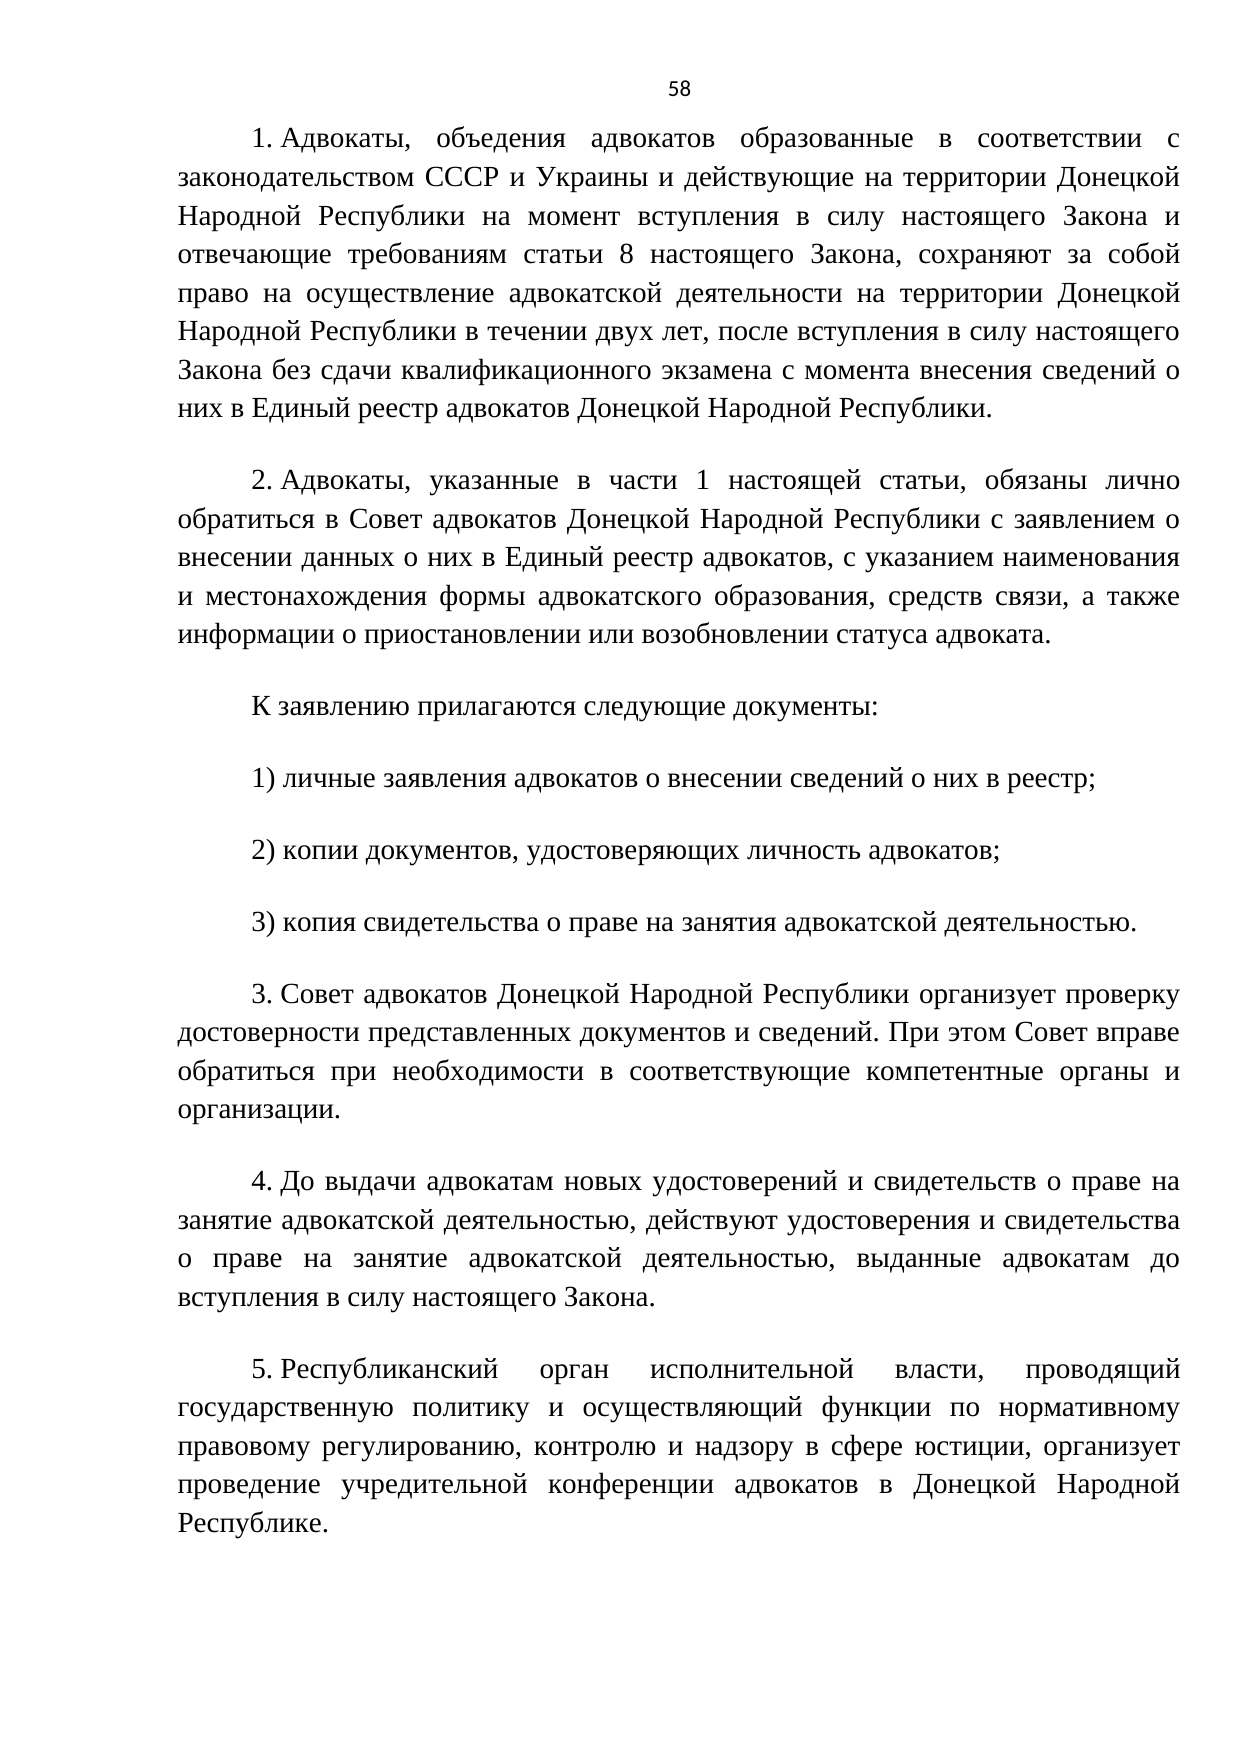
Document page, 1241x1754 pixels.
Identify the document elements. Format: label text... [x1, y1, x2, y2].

text 1. Адвокаты, объедения адвокатов образованные в соответствии с законодательством СССР и Украины и действующие на территории Донецкой Народной Республики на момент вступления в силу настоящего Закона и отвечающие требованиям статьи 8 настоящего Закона, сохраняют за собой право на осуществление адвокатской деятельности на территории Донецкой Народной Республики в течении двух лет, после вступления в силу настоящего Закона без сдачи квалификационного экзамена с момента внесения сведений о них в Единый реестр адвокатов Донецкой Народной Республики. [177, 121, 1181, 424]
text 2) копии документов, удостоверяющих личность адвокатов; [177, 832, 1181, 866]
text 4. До выдачи адвокатам новых удостоверений и свидетельств о праве на занятие адвокатской деятельностью, действуют удостоверения и свидетельства о праве на занятие адвокатской деятельностью, выданные адвокатам до вступления в силу настоящего Закона. [177, 1163, 1181, 1312]
text 3. Совет адвокатов Донецкой Народной Республики организует проверку достоверности представленных документов и сведений. При этом Совет вправе обратиться при необходимости в соответствующие компетентные органы и организации. [177, 976, 1181, 1125]
text К заявлению прилагаются следующие документы: [177, 688, 1181, 722]
text 5. Республиканский орган исполнительной власти, проводящий государственную политику и осуществляющий функции по нормативному правовому регулированию, контролю и надзору в сфере юстиции, организует проведение учредительной конференции адвокатов в Донецкой Народной Республике. [177, 1351, 1181, 1538]
text 1) личные заявления адвокатов о внесении сведений о них в реестр; [177, 760, 1181, 794]
text 2. Адвокаты, указанные в части 1 настоящей статьи, обязаны лично обратиться в Совет адвокатов Донецкой Народной Республики с заявлением о внесении данных о них в Единый реестр адвокатов, с указанием наименования и местонахождения формы адвокатского образования, средств связи, а также информации о приостановлении или возобновлении статуса адвоката. [177, 462, 1181, 650]
text 3) копия свидетельства о праве на занятия адвокатской деятельностью. [177, 904, 1181, 937]
